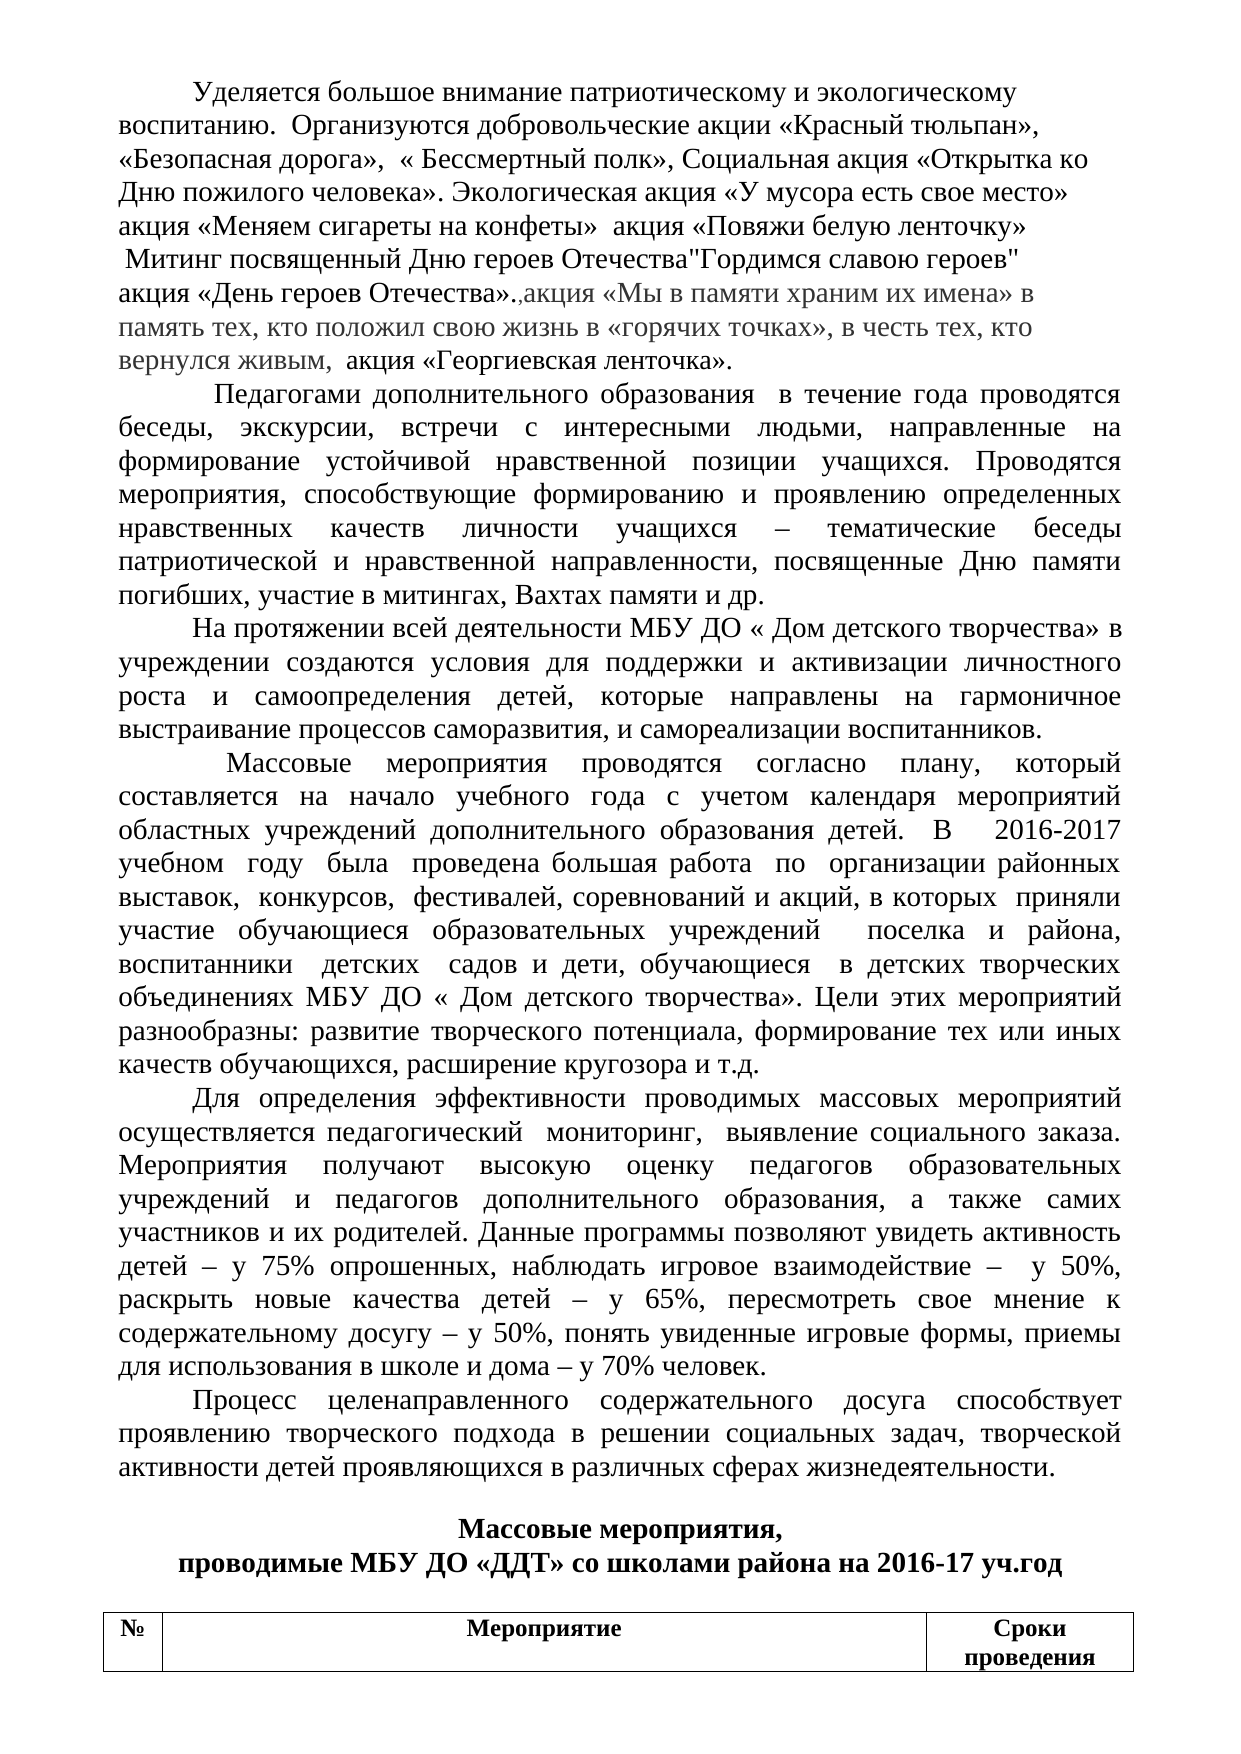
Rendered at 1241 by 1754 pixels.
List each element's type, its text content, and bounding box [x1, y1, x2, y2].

table_header Мероприятие [163, 1613, 926, 1671]
text Уделяется большое внимание патриотическому и экологическому воспитанию. Организуются добровольческие акции «Красный тюльпан», «Безопасная дорога», « Бессмертный полк», Социальная акция «Открытка ко Дню пожилого человека». Экологическая акция «У мусора есть свое место» акция «Меняем сигареты на конфеты» акция «Повяжи белую ленточку» [118, 74, 1122, 242]
text Митинг посвященный Дню героев Отечества"Гордимся славою героев" [118, 242, 1122, 275]
text акция «День героев Отечества».,акция «Мы в памяти храним их имена» в память тех, кто положил свою жизнь в «горячих точках», в честь тех, кто вернулся живым, акция «Георгиевская ленточка». [118, 275, 523, 309]
table_header № [104, 1613, 162, 1671]
text На протяжении всей деятельности МБУ ДО « Дом детского творчества» в учреждении создаются условия для поддержки и активизации личностного роста и самоопределения детей, которые направлены на гармоничное выстраивание процессов саморазвития, и самореализации воспитанников. [118, 611, 1122, 745]
text Массовые мероприятия, [118, 1511, 1122, 1545]
table_header Сроки проведения [927, 1613, 1133, 1671]
text Педагогами дополнительного образования в течение года проводятся беседы, экскурсии, встречи с интересными людьми, направленные на формирование устойчивой нравственной позиции учащихся. Проводятся мероприятия, способствующие формированию и проявлению определенных нравственных качеств личности учащихся – тематические беседы патриотической и нравственной направленности, посвященные Дню памяти погибших, участие в митингах, Вахтах памяти и др. [118, 376, 1122, 611]
text проводимые МБУ ДО «ДДТ» со школами района на 2016-17 уч.год [118, 1545, 1122, 1578]
text Для определения эффективности проводимых массовых мероприятий осуществляется педагогический мониторинг, выявление социального заказа. Мероприятия получают высокую оценку педагогов образовательных учреждений и педагогов дополнительного образования, а также самих участников и их родителей. Данные программы позволяют увидеть активность детей – у 75% опрошенных, наблюдать игровое взаимодействие – у 50%, раскрыть новые качества детей – у 65%, пересмотреть свое мнение к содержательному досугу – у 50%, понять увиденные игровые формы, приемы для использования в школе и дома – у 70% человек. [118, 1080, 1122, 1382]
text Процесс целенаправленного содержательного досуга способствует проявлению творческого подхода в решении социальных задач, творческой активности детей проявляющихся в различных сферах жизнедеятельности. [118, 1382, 1122, 1483]
text Массовые мероприятия проводятся согласно плану, который составляется на начало учебного года с учетом календаря мероприятий областных учреждений дополнительного образования детей. В 2016-2017 учебном году была проведена большая работа по организации районных выставок, конкурсов, фестивалей, соревнований и акций, в которых приняли участие обучающиеся образовательных учреждений поселка и района, воспитанники детских садов и дети, обучающиеся в детских творческих объединениях МБУ ДО « Дом детского творчества». Цели этих мероприятий разнообразны: развитие творческого потенциала, формирование тех или иных качеств обучающихся, расширение кругозора и т.д. [118, 745, 1122, 1080]
text акция «День героев Отечества».,акция «Мы в памяти храним их имена» в память тех, кто положил свою жизнь в «горячих точках», в честь тех, кто вернулся живым, акция «Георгиевская ленточка». [333, 275, 1122, 376]
